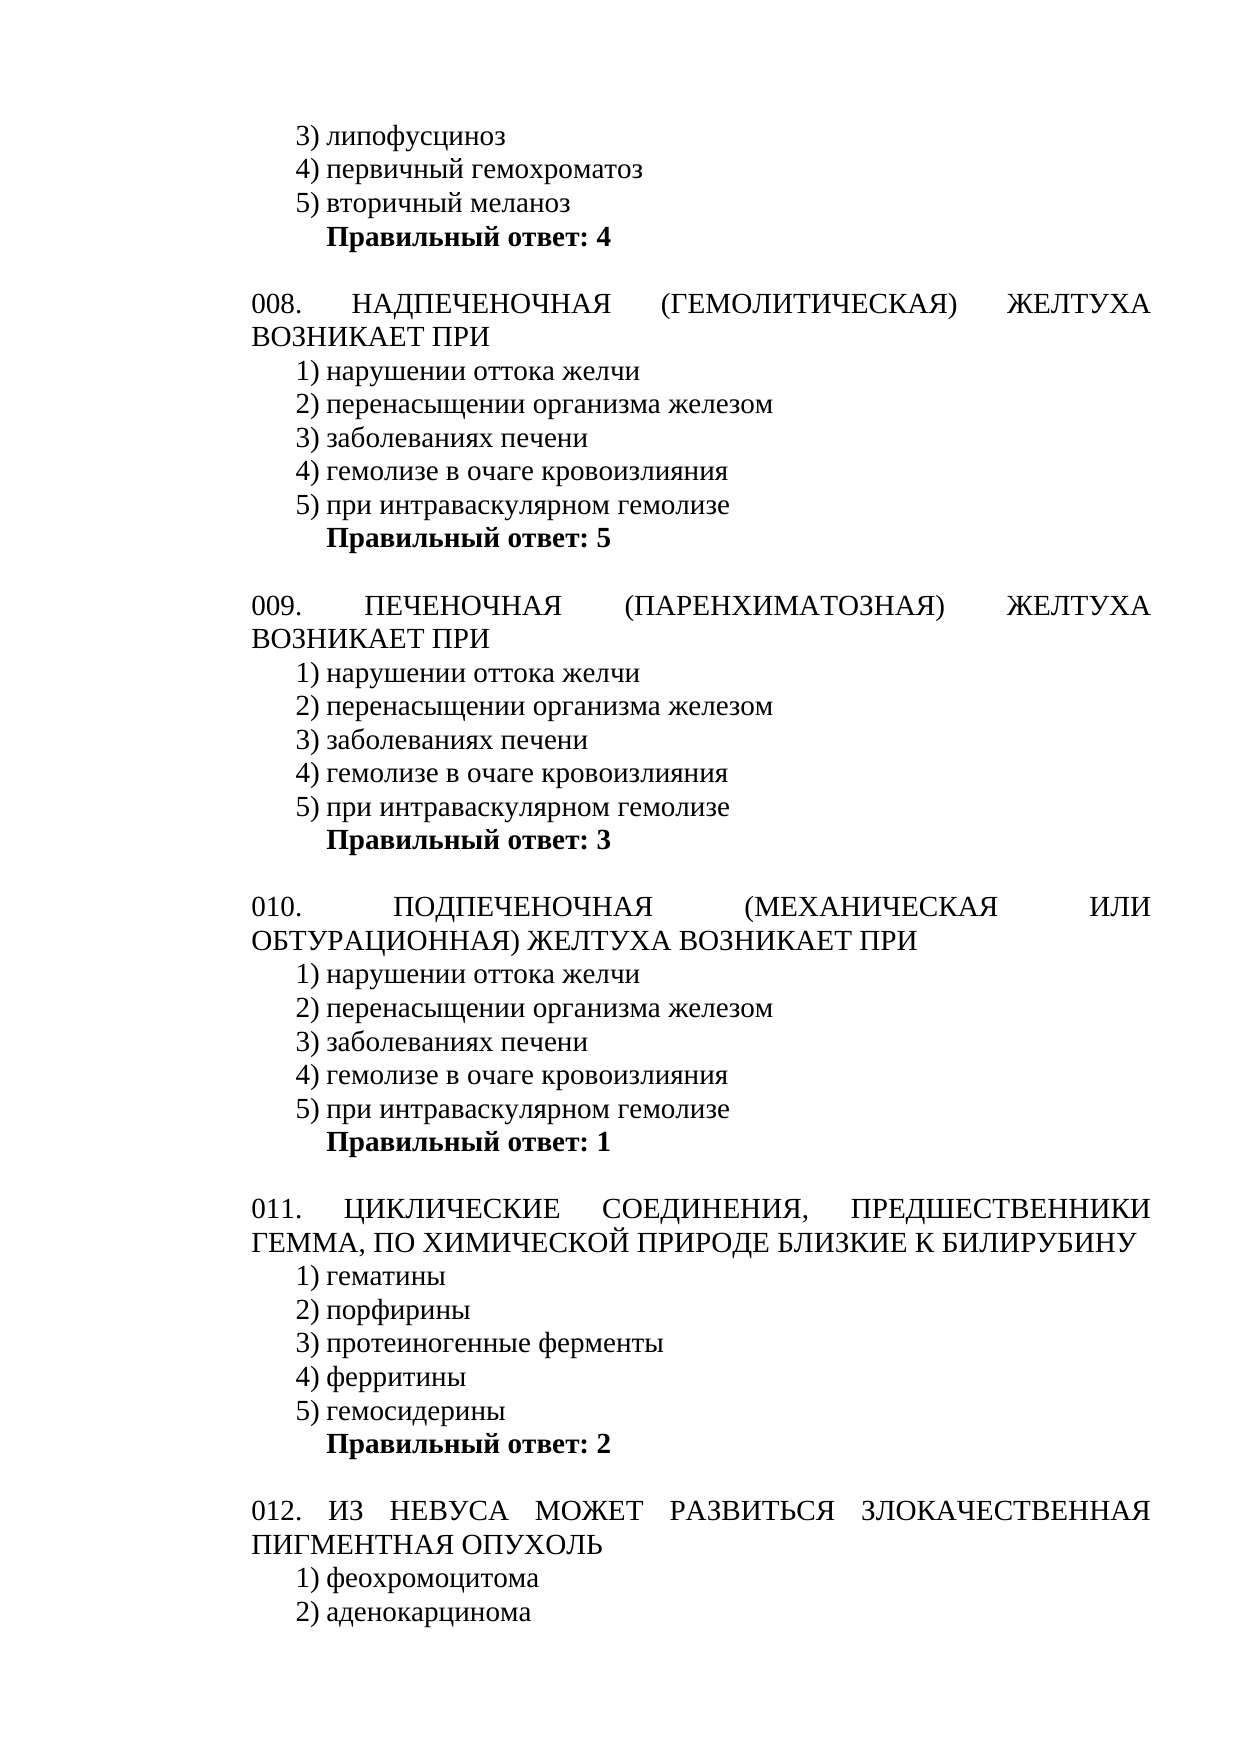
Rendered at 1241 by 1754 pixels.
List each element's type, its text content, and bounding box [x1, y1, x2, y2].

list нарушении оттока желчи [295, 957, 1152, 990]
list перенасыщении организма железом [295, 688, 1152, 722]
text 010. ПОДПЕЧЕНОЧНАЯ (МЕХАНИЧЕСКАЯ ИЛИ ОБТУРАЦИОННАЯ) ЖЕЛТУХА ВОЗНИКАЕТ ПРИ [251, 889, 1152, 957]
list гемолизе в очаге кровоизлияния [295, 1057, 1152, 1091]
list при интраваскулярном гемолизе [295, 789, 1152, 822]
list перенасыщении организма железом [295, 990, 1152, 1024]
list вторичный меланоз [295, 185, 1152, 219]
list гемолизе в очаге кровоизлияния [295, 755, 1152, 789]
list заболеваниях печени [295, 1024, 1152, 1057]
list аденокарцинома [295, 1594, 1152, 1627]
list порфирины [295, 1292, 1152, 1326]
list нарушении оттока желчи [295, 353, 1152, 386]
list заболеваниях печени [295, 722, 1152, 755]
text Правильный ответ: 3 [326, 822, 1152, 856]
list заболеваниях печени [295, 420, 1152, 453]
text Правильный ответ: 4 [326, 219, 1152, 252]
text Правильный ответ: 1 [326, 1124, 1152, 1158]
list гематины [295, 1258, 1152, 1292]
list гемолизе в очаге кровоизлияния [295, 453, 1152, 487]
list перенасыщении организма железом [295, 386, 1152, 420]
list протеиногенные ферменты [295, 1326, 1152, 1359]
list при интраваскулярном гемолизе [295, 1091, 1152, 1124]
text Правильный ответ: 5 [326, 521, 1152, 554]
list ферритины [295, 1359, 1152, 1393]
list липофусциноз [295, 118, 1152, 152]
text 008. НАДПЕЧЕНОЧНАЯ (ГЕМОЛИТИЧЕСКАЯ) ЖЕЛТУХА ВОЗНИКАЕТ ПРИ [251, 286, 1152, 353]
text 009. ПЕЧЕНОЧНАЯ (ПАРЕНХИМАТОЗНАЯ) ЖЕЛТУХА ВОЗНИКАЕТ ПРИ [251, 588, 1152, 655]
list нарушении оттока желчи [295, 655, 1152, 688]
list феохромоцитома [295, 1560, 1152, 1594]
list при интраваскулярном гемолизе [295, 487, 1152, 521]
text Правильный ответ: 2 [326, 1426, 1152, 1460]
list гемосидерины [295, 1393, 1152, 1426]
list первичный гемохроматоз [295, 152, 1152, 185]
text 012. ИЗ НЕВУСА МОЖЕТ РАЗВИТЬСЯ ЗЛОКАЧЕСТВЕННАЯ ПИГМЕНТНАЯ ОПУХОЛЬ [251, 1493, 1152, 1560]
text 011. ЦИКЛИЧЕСКИЕ СОЕДИНЕНИЯ, ПРЕДШЕСТВЕННИКИ ГЕММА, ПО ХИМИЧЕСКОЙ ПРИРОДЕ БЛИЗКИЕ К БИЛИРУБИНУ [251, 1191, 1152, 1258]
